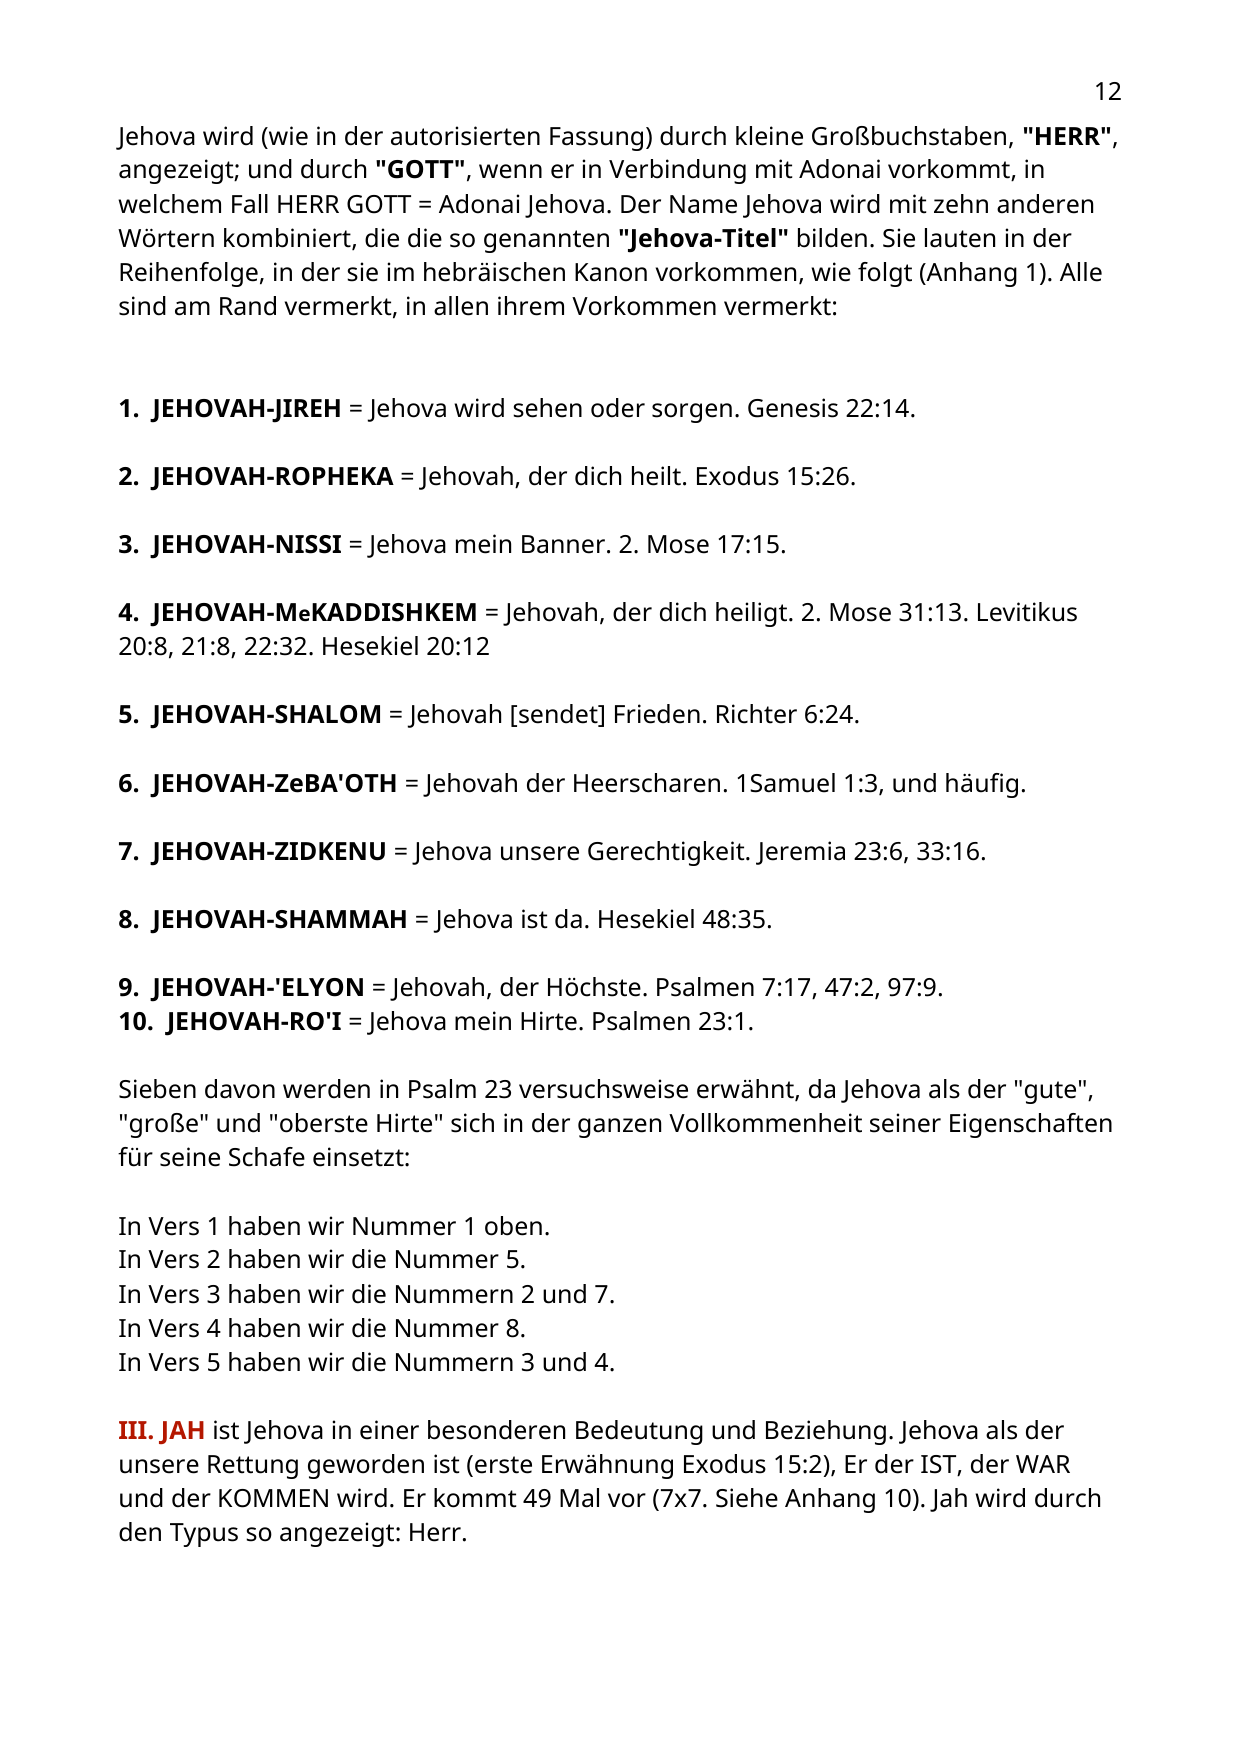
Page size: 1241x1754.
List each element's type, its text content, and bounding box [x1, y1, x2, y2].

text In Vers 1 haben wir Nummer 1 oben. [118, 1208, 1122, 1242]
text 5. JEHOVAH-SHALOM = Jehovah [sendet] Frieden. Richter 6:24. [118, 697, 1122, 731]
text 6. JEHOVAH-ZeBA'OTH = Jehovah der Heerscharen. 1Samuel 1:3, und häufig. [118, 765, 1122, 799]
text Sieben davon werden in Psalm 23 versuchsweise erwähnt, da Jehova als der "gute", "große" und "oberste Hirte" sich in der ganzen Vollkommenheit seiner Eigenschaften für seine Schafe einsetzt: [118, 1072, 1122, 1174]
text 4. JEHOVAH-MeKADDISHKEM = Jehovah, der dich heiligt. 2. Mose 31:13. Levitikus 20:8, 21:8, 22:32. Hesekiel 20:12 [118, 595, 1122, 663]
text In Vers 2 haben wir die Nummer 5. [118, 1242, 1122, 1276]
text 3. JEHOVAH-NISSI = Jehova mein Banner. 2. Mose 17:15. [118, 527, 1122, 561]
text In Vers 5 haben wir die Nummern 3 und 4. [118, 1344, 1122, 1378]
text 9. JEHOVAH-'ELYON = Jehovah, der Höchste. Psalmen 7:17, 47:2, 97:9. [118, 970, 1122, 1004]
text 1. JEHOVAH-JIREH = Jehova wird sehen oder sorgen. Genesis 22:14. [118, 391, 1122, 425]
text In Vers 3 haben wir die Nummern 2 und 7. [118, 1276, 1122, 1310]
text 10. JEHOVAH-RO'I = Jehova mein Hirte. Psalmen 23:1. [118, 1004, 1122, 1038]
text Jehova wird (wie in der autorisierten Fassung) durch kleine Großbuchstaben, "HERR", angezeigt; und durch "GOTT", wenn er in Verbindung mit Adonai vorkommt, in welchem Fall HERR GOTT = Adonai Jehova. Der Name Jehova wird mit zehn anderen Wörtern kombiniert, die die so genannten "Jehova-Titel" bilden. Sie lauten in der Reihenfolge, in der sie im hebräischen Kanon vorkommen, wie folgt (Anhang 1). Alle sind am Rand vermerkt, in allen ihrem Vorkommen vermerkt: [118, 118, 1122, 322]
text 7. JEHOVAH-ZIDKENU = Jehova unsere Gerechtigkeit. Jeremia 23:6, 33:16. [118, 833, 1122, 867]
text III. JAH ist Jehova in einer besonderen Bedeutung und Beziehung. Jehova als der unsere Rettung geworden ist (erste Erwähnung Exodus 15:2), Er der IST, der WAR und der KOMMEN wird. Er kommt 49 Mal vor (7x7. Siehe Anhang 10). Jah wird durch den Typus so angezeigt: Herr. [118, 1412, 1122, 1549]
text 8. JEHOVAH-SHAMMAH = Jehova ist da. Hesekiel 48:35. [118, 902, 1122, 936]
text In Vers 4 haben wir die Nummer 8. [118, 1310, 1122, 1344]
text 2. JEHOVAH-ROPHEKA = Jehovah, der dich heilt. Exodus 15:26. [118, 459, 1122, 493]
